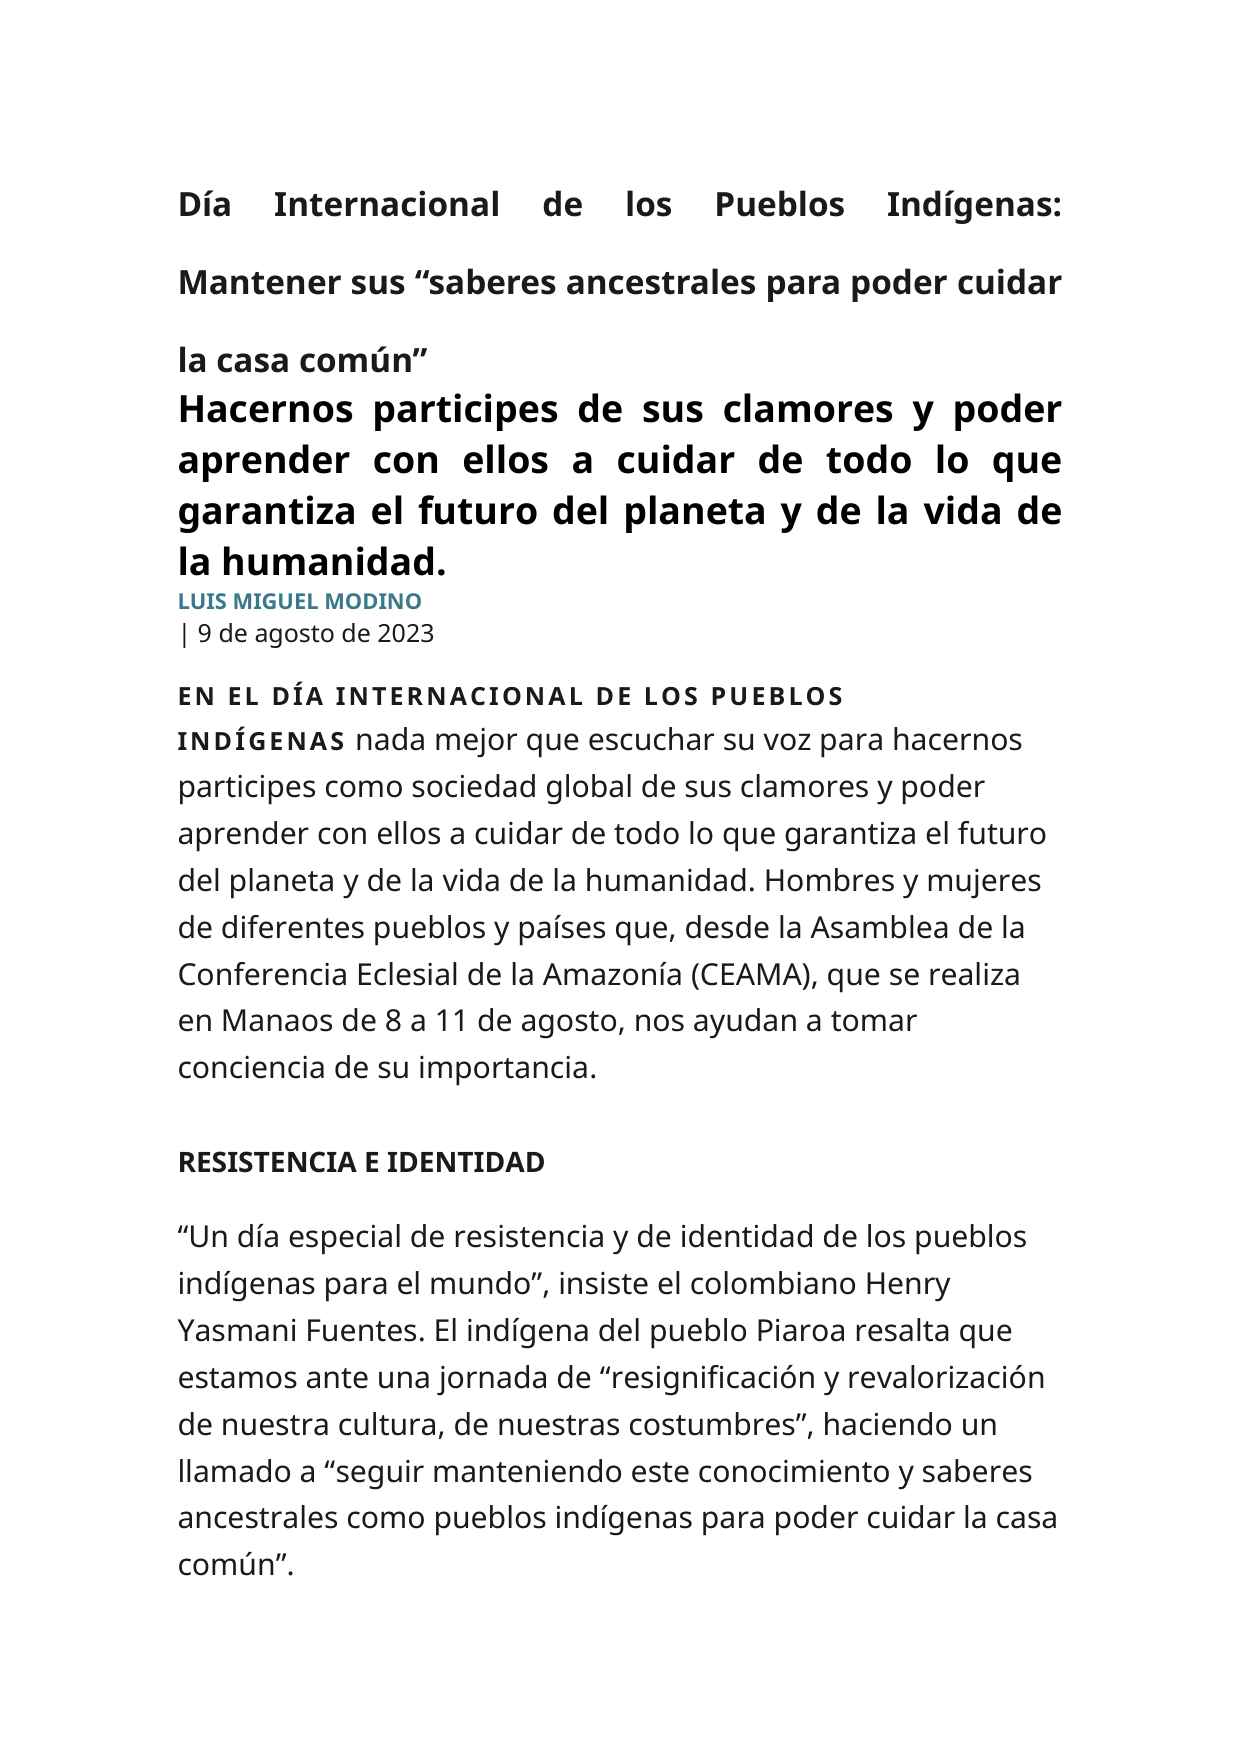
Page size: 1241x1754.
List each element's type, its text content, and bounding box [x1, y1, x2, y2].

text | 9 de agosto de 2023 [177, 616, 1063, 650]
text “Un día especial de resistencia y de identidad de los pueblos indígenas para el mundo”, insiste el colombiano Henry Yasmani Fuentes. El indígena del pueblo Piaroa resalta que estamos ante una jornada de “resignificación y revalorización de nuestra cultura, de nuestras costumbres”, haciendo un llamado a “seguir manteniendo este conocimiento y saberes ancestrales como pueblos indígenas para poder cuidar la casa común”. [177, 1210, 1063, 1585]
text Hacernos participes de sus clamores y poder aprender con ellos a cuidar de todo lo que garantiza el futuro del planeta y de la vida de la humanidad. [177, 382, 1063, 586]
text EN EL DÍA INTERNACIONAL DE LOS PUEBLOS INDÍGENAS nada mejor que escuchar su voz para hacernos participes como sociedad global de sus clamores y poder aprender con ellos a cuidar de todo lo que garantiza el futuro del planeta y de la vida de la humanidad. Hombres y mujeres de diferentes pueblos y países que, desde la Asamblea de la Conferencia Eclesial de la Amazonía (CEAMA), que se realiza en Manaos de 8 a 11 de agosto, nos ayudan a tomar conciencia de su importancia. [177, 666, 1063, 1087]
text LUIS MIGUEL MODINO [177, 586, 1063, 616]
text RESISTENCIA E IDENTIDAD [177, 1142, 1063, 1181]
text Día Internacional de los Pueblos Indígenas: Mantener sus “saberes ancestrales para poder cuidar la casa común” [177, 148, 1063, 382]
